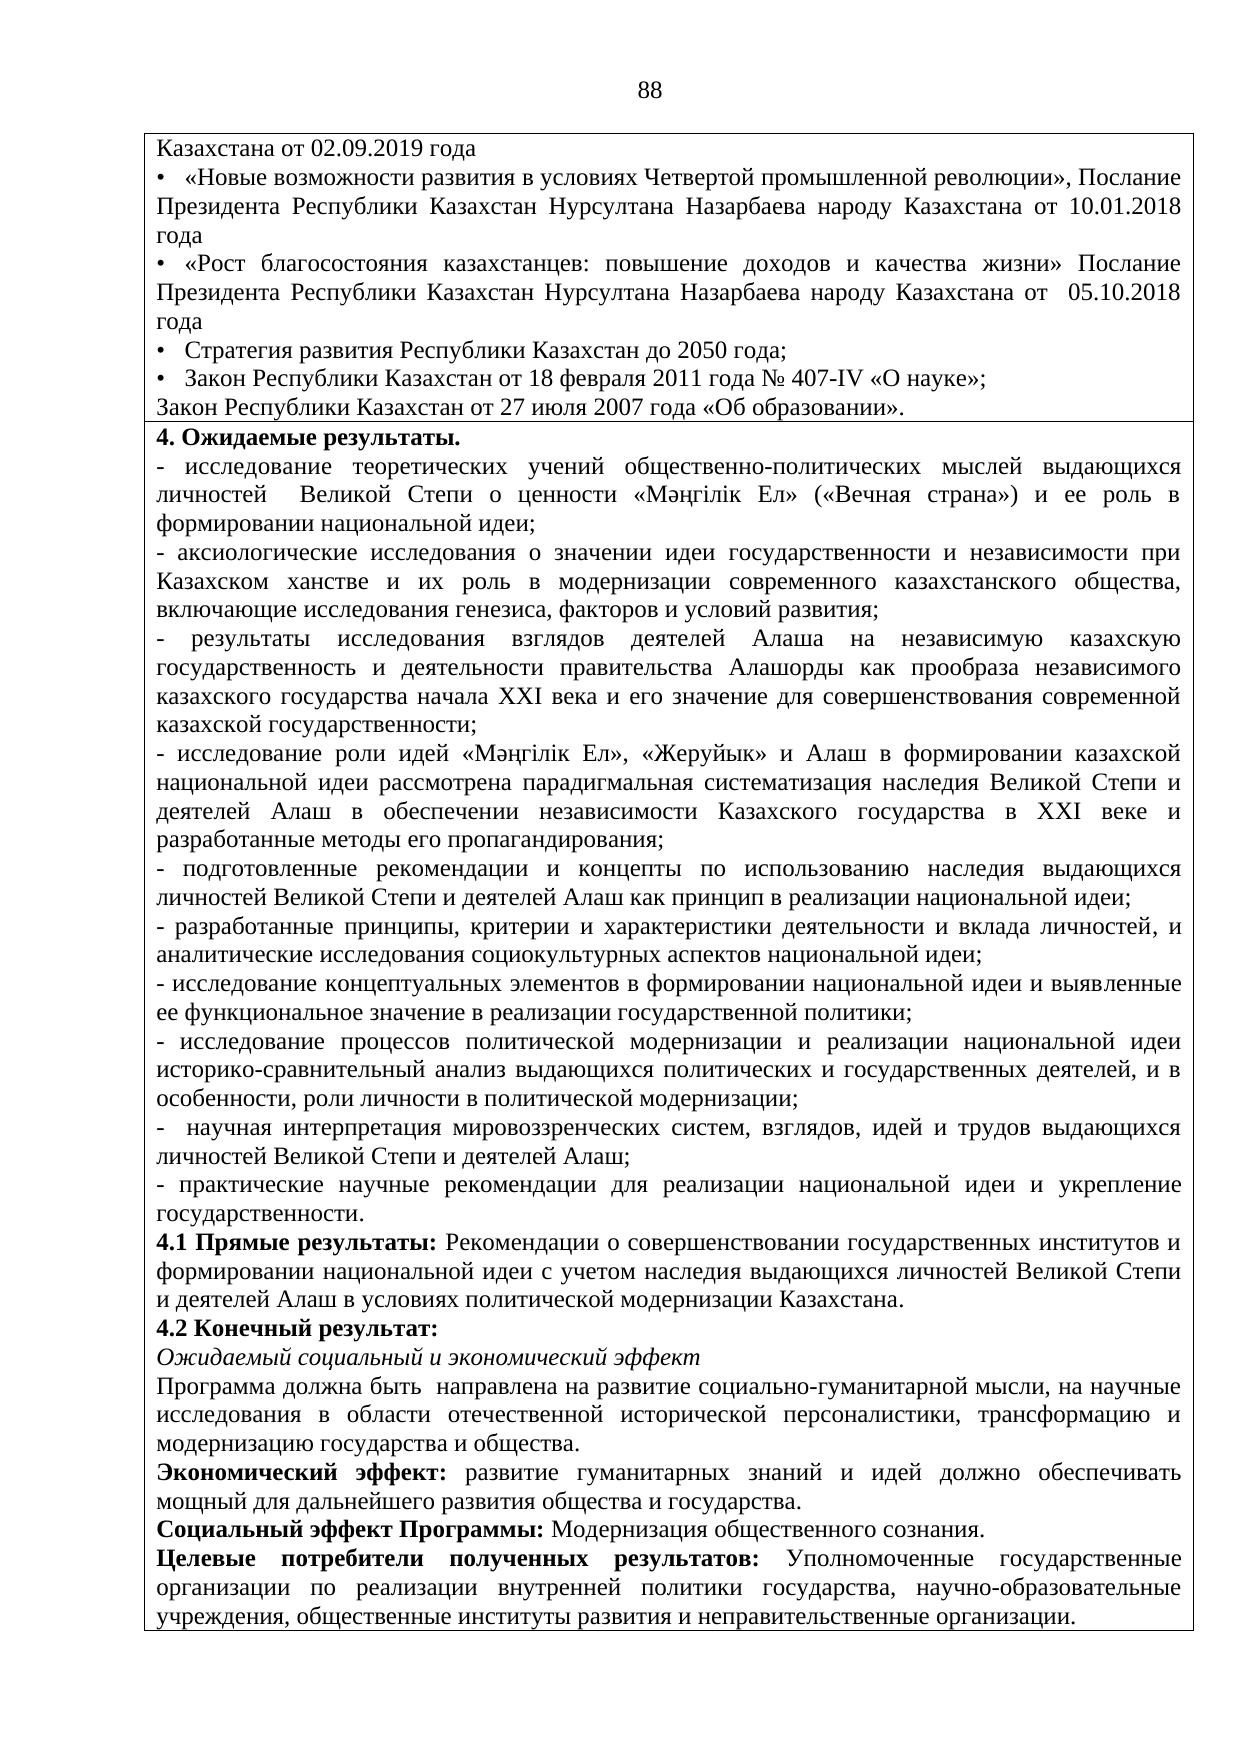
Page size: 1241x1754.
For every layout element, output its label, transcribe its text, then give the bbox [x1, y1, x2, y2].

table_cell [145, 134, 1193, 421]
table_cell 4. Ожидаемые результаты. - исследование теоретических учений общественно-политических мыслей выдающихся личностей Великой Степи о ценности «Мәңгілік Ел» («Вечная страна») и ее роль в формировании национальной идеи; - аксиологические исследования о значении идеи государственности и независимости при Казахском ханстве и их роль в модернизации современного казахстанского общества, включающие исследования генезиса, факторов и условий развития; - результаты исследования взглядов деятелей Алаша на независимую казахскую государственность и деятельности правительства Алашорды как прообраза независимого казахского государства начала XXI века и его значение для совершенствования современной казахской государственности; - исследование роли идей «Мәңгілік Ел», «Жеруйык» и Алаш в формировании казахской национальной идеи рассмотрена парадигмальная систематизация наследия Великой Степи и деятелей Алаш в обеспечении независимости Казахского государства в XXI веке и разработанные методы его пропагандирования; - подготовленные рекомендации и концепты по использованию наследия выдающихся личностей Великой Степи и деятелей Алаш как принцип в реализации национальной идеи; - разработанные принципы, критерии и характеристики деятельности и вклада личностей, и аналитические исследования социокультурных аспектов национальной идеи; - исследование концептуальных элементов в формировании национальной идеи и выявленные ее функциональное значение в реализации государственной политики; - исследование процессов политической модернизации и реализации национальной идеи историко-сравнительный анализ выдающихся политических и государственных деятелей, и в особенности, роли личности в политической модернизации; - научная интерпретация мировоззренческих систем, взглядов, идей и трудов выдающихся личностей Великой Степи и деятелей Алаш; - практические научные рекомендации для реализации национальной идеи и укрепление государственности. 4.1 Прямые результаты: Рекомендации о совершенствовании государственных институтов и формировании национальной идеи с учетом наследия выдающихся личностей Великой Степи и деятелей Алаш в условиях политической модернизации Казахстана. 4.2 Конечный результат: Ожидаемый социальный и экономический эффект Программа должна быть направлена на развитие социально-гуманитарной мысли, на научные исследования в области отечественной исторической персоналистики, трансформацию и модернизацию государства и общества. Экономический эффект: развитие гуманитарных знаний и идей должно обеспечивать мощный для дальнейшего развития общества и государства. Социальный эффект Программы: Модернизация общественного сознания. Целевые потребители полученных результатов: Уполномоченные государственные организации по реализации внутренней политики государства, научно-образовательные учреждения, общественные институты развития и неправительственные организации. [145, 422, 1193, 1629]
